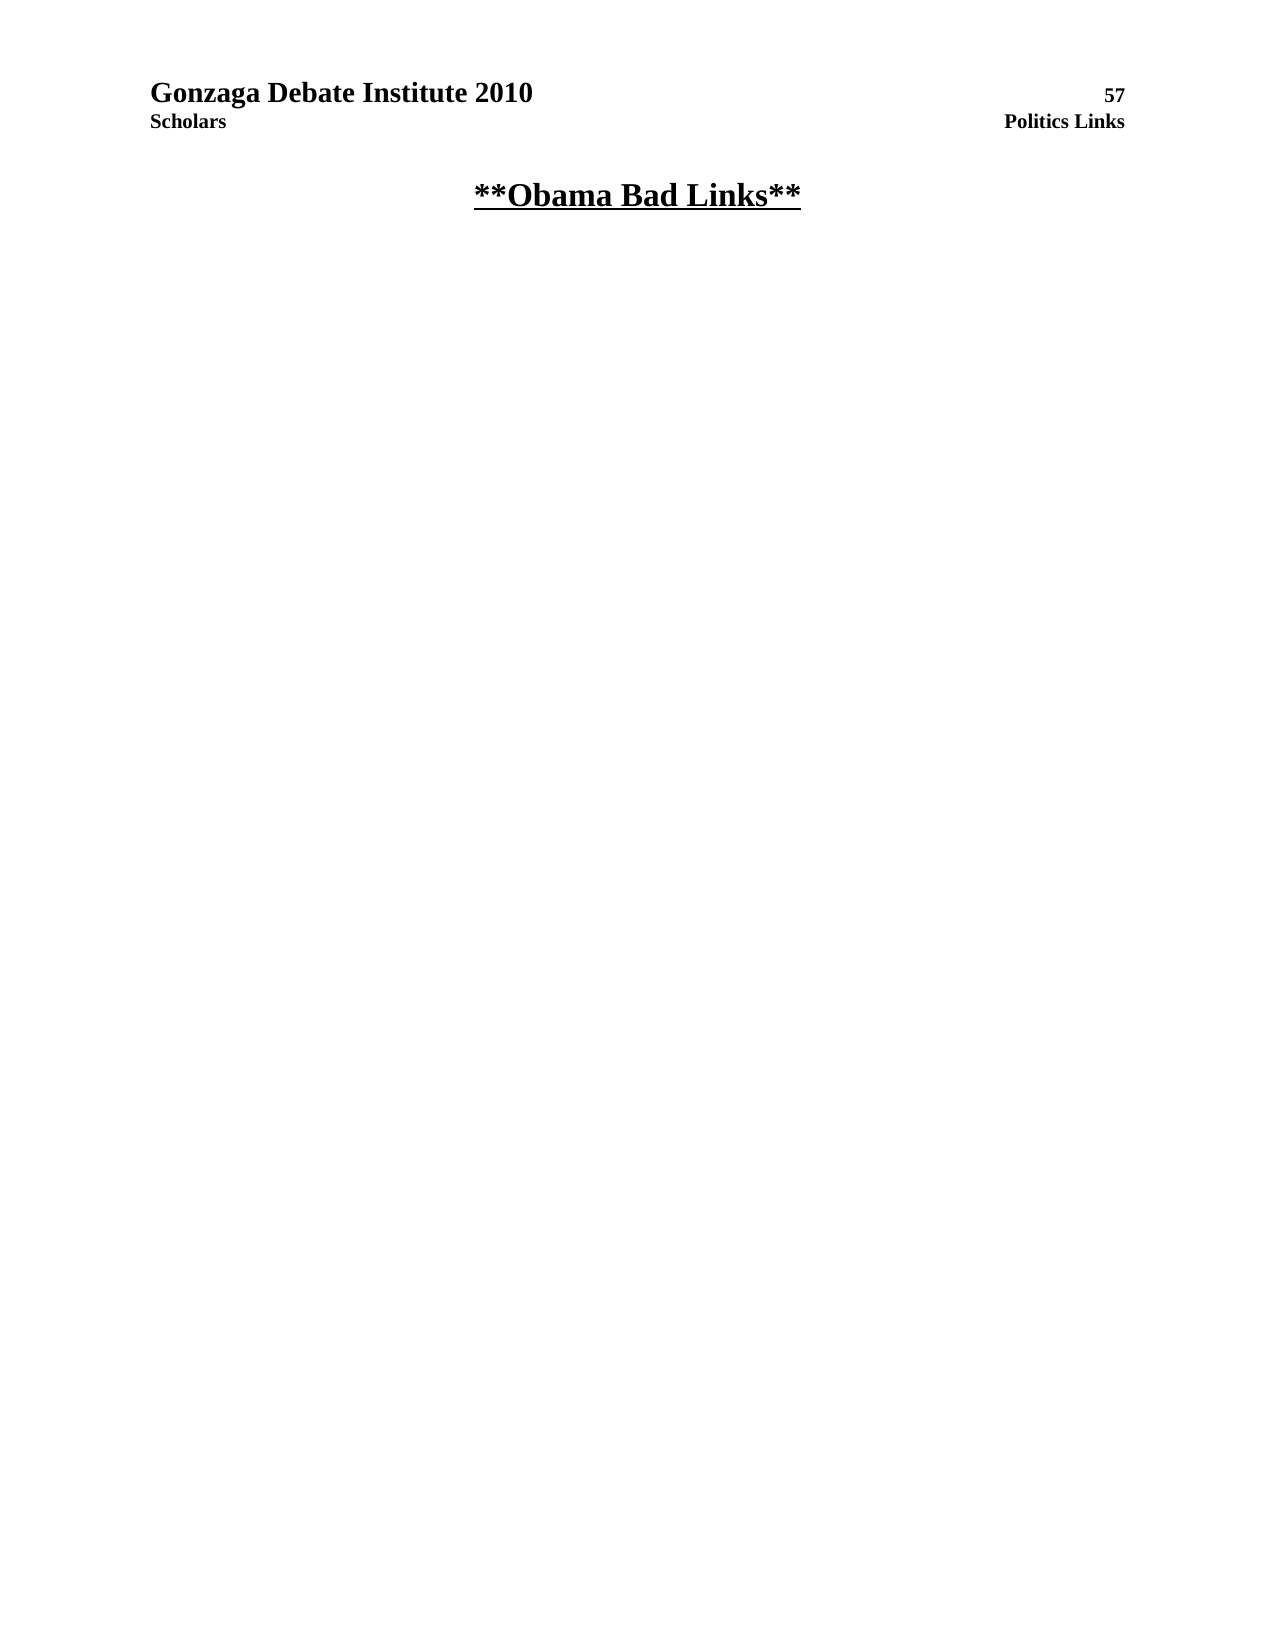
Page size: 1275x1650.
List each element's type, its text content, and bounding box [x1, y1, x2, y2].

text **Obama Bad Links** [150, 175, 1125, 213]
